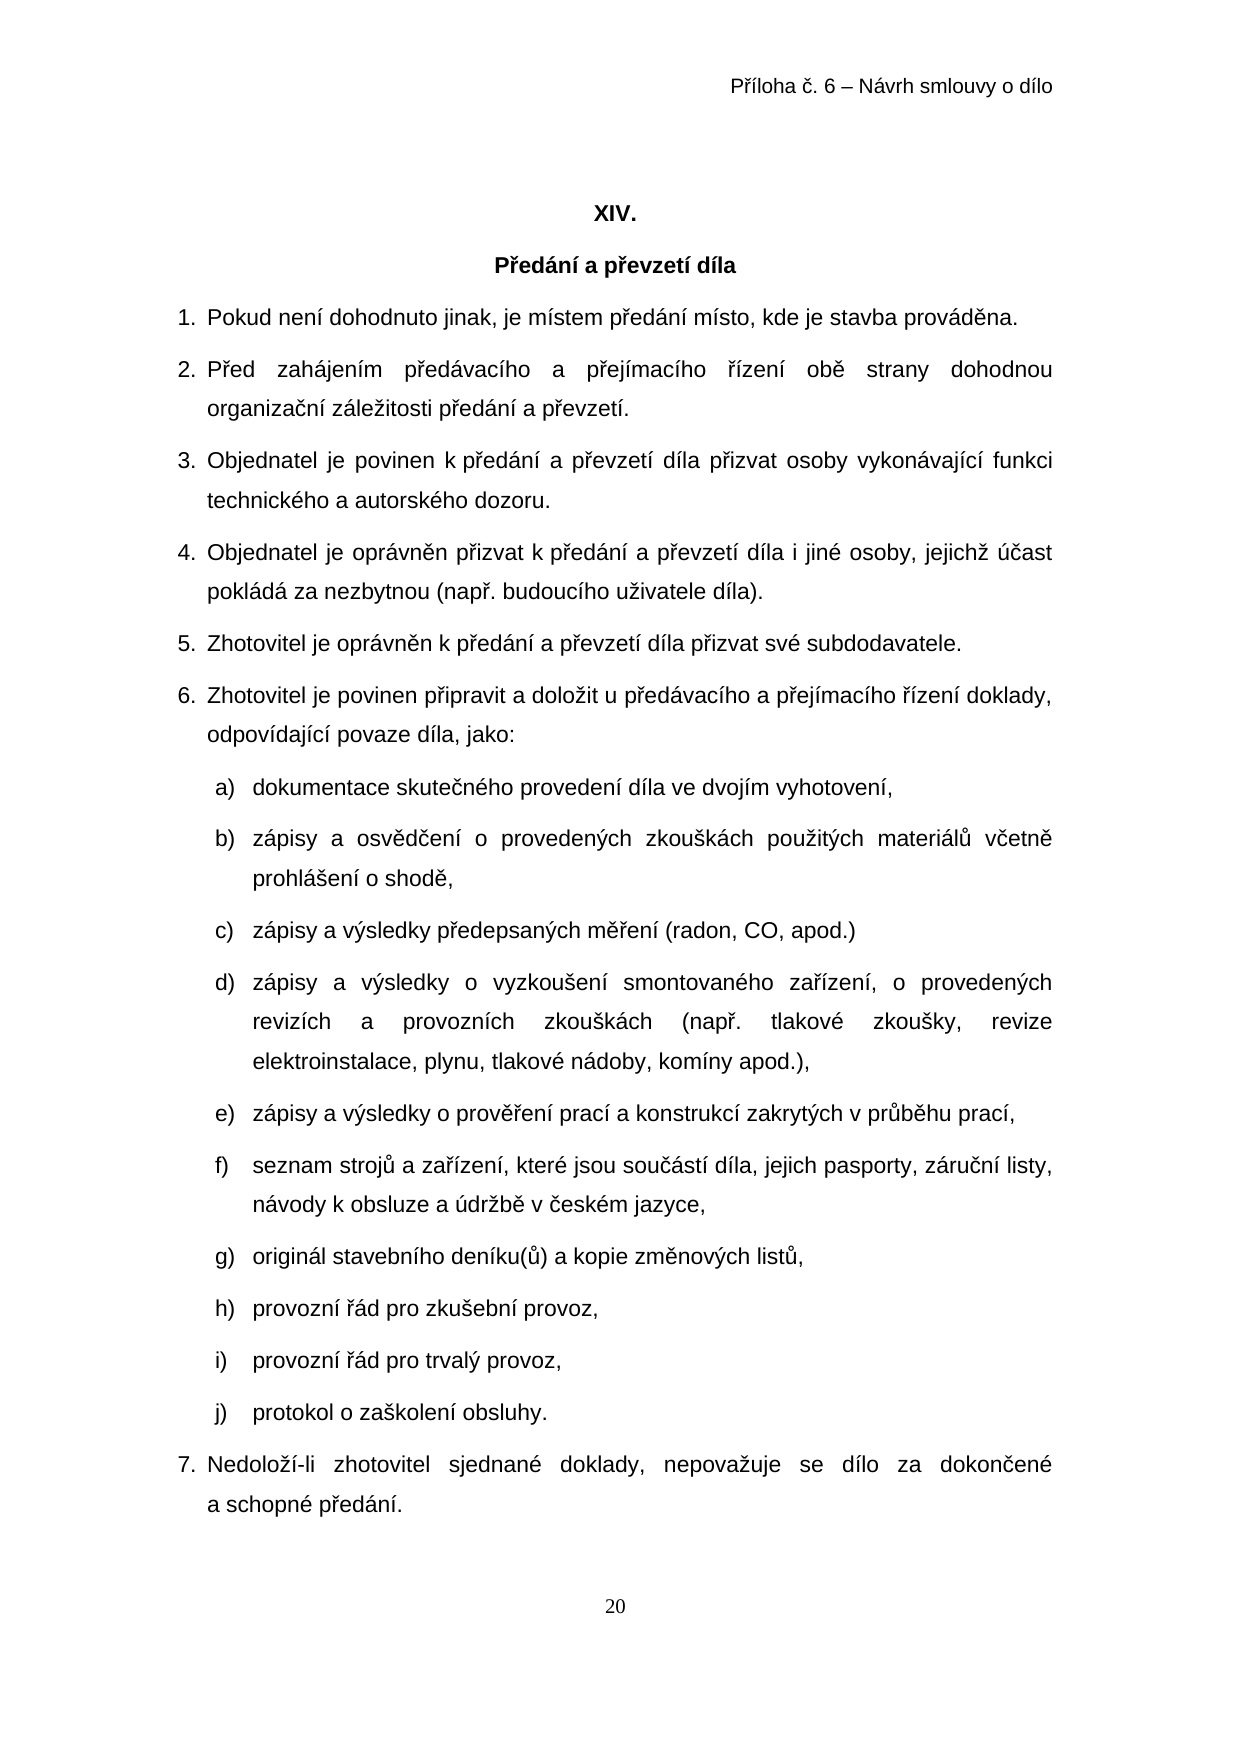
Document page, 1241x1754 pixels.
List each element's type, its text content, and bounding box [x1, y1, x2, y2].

list Zhotovitel je povinen připravit a doložit u předávacího a přejímacího řízení doklady, odpovídající povaze díla, jako: [177, 682, 1053, 748]
list zápisy a výsledky o vyzkoušení smontovaného zařízení, o provedených revizích a provozních zkouškách (např. tlakové zkoušky, revize elektroinstalace, plynu, tlakové nádoby, komíny apod.), [215, 969, 1053, 1074]
list Před zahájením předávacího a přejímacího řízení obě strany dohodnou organizační záležitosti předání a převzetí. [177, 356, 1053, 421]
list provozní řád pro zkušební provoz, [215, 1295, 1053, 1322]
list zápisy a výsledky předepsaných měření (radon, CO, apod.) [215, 917, 1053, 943]
text XIV. [177, 200, 1053, 226]
list zápisy a výsledky o prověření prací a konstrukcí zakrytých v průběhu prací, [215, 1100, 1053, 1126]
list zápisy a osvědčení o provedených zkouškách použitých materiálů včetně prohlášení o shodě, [215, 825, 1053, 891]
list seznam strojů a zařízení, které jsou součástí díla, jejich pasporty, záruční listy, návody k obsluze a údržbě v českém jazyce, [215, 1152, 1053, 1218]
list Nedoloží-li zhotovitel sjednané doklady, nepovažuje se dílo za dokončené a schopné předání. [177, 1451, 1053, 1517]
list provozní řád pro trvalý provoz, [215, 1347, 1053, 1373]
list Objednatel je oprávněn přizvat k předání a převzetí díla i jiné osoby, jejichž účast pokládá za nezbytnou (např. budoucího uživatele díla). [177, 538, 1053, 604]
list Pokud není dohodnuto jinak, je místem předání místo, kde je stavba prováděna. [177, 304, 1053, 330]
list dokumentace skutečného provedení díla ve dvojím vyhotovení, [215, 773, 1053, 800]
list Zhotovitel je oprávněn k předání a převzetí díla přizvat své subdodavatele. [177, 630, 1053, 656]
list Objednatel je povinen k předání a převzetí díla přizvat osoby vykonávající funkci technického a autorského dozoru. [177, 447, 1053, 513]
list protokol o zaškolení obsluhy. [215, 1399, 1053, 1426]
list originál stavebního deníku(ů) a kopie změnových listů, [215, 1243, 1053, 1269]
text Předání a převzetí díla [177, 252, 1053, 278]
